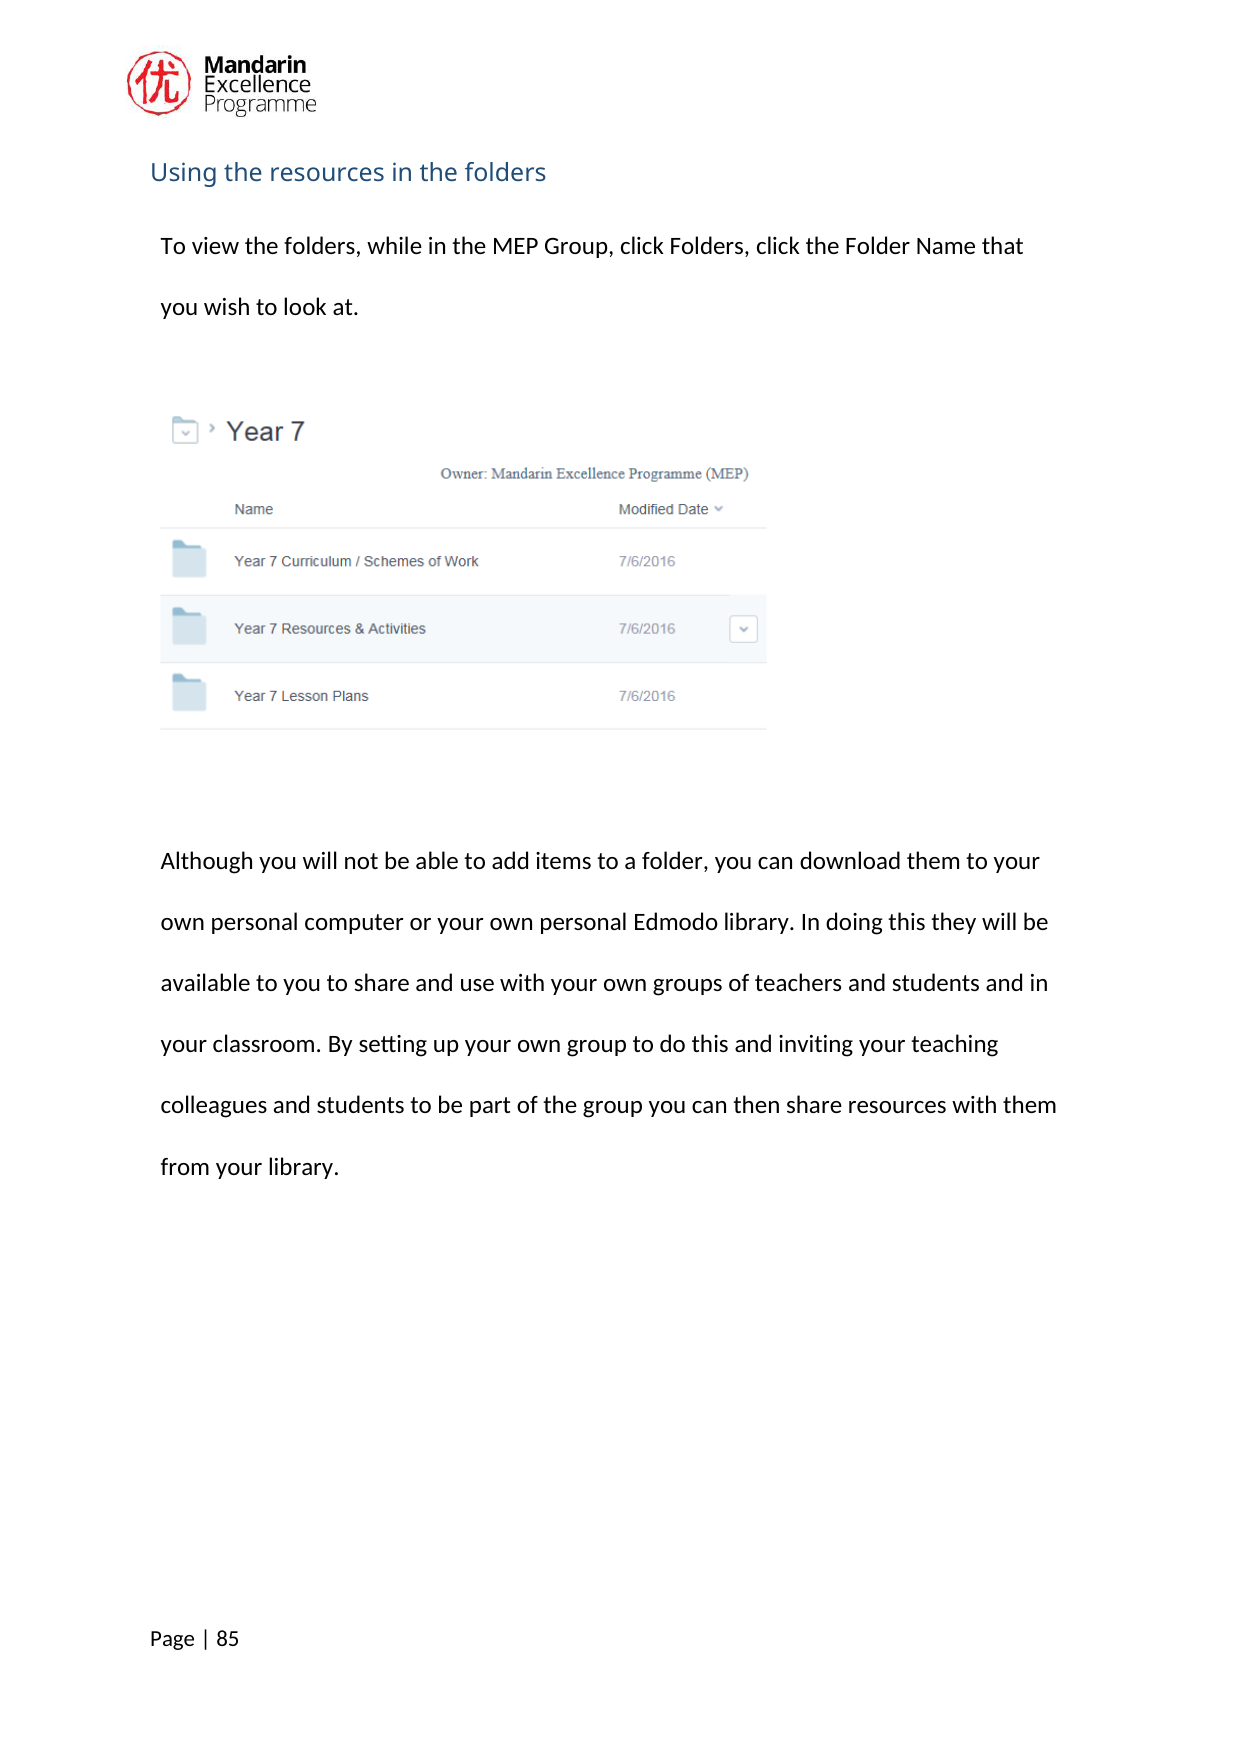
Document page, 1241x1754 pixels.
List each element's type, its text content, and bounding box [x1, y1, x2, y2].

subtitle Using the resources in the folders [150, 154, 1090, 188]
picture [160, 402, 767, 750]
text To view the folders, while in the MEP Group, click Folders, click the Folder Name that you wish to look at. [160, 230, 1045, 321]
text Although you will not be able to add items to a folder, you can download them to your own personal computer or your own personal Edmodo library. In doing this they will be available to you to share and use with your own groups of teachers and students and in your classroom. By setting up your own group to do this and inviting your teaching colleagues and students to be part of the group you can then share resources with them from your library. [160, 846, 1078, 1181]
